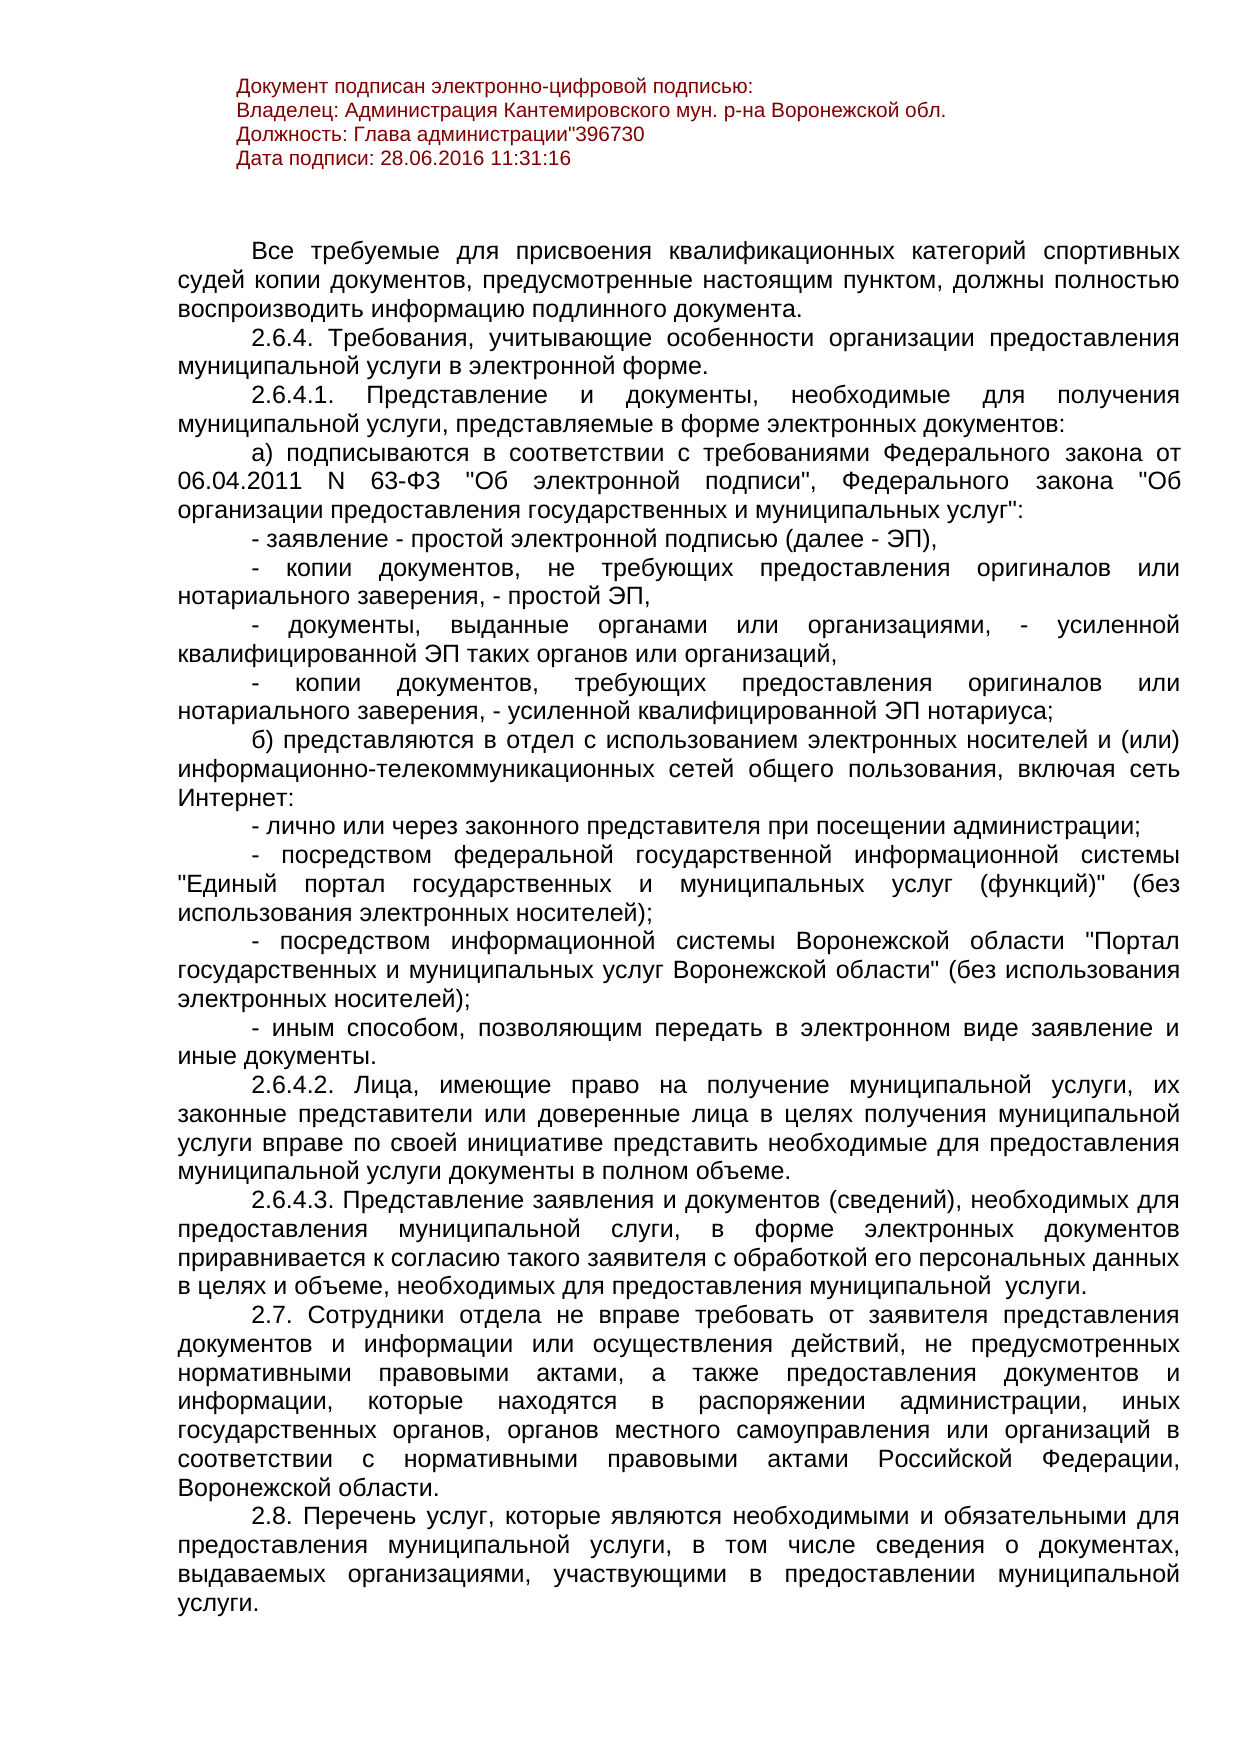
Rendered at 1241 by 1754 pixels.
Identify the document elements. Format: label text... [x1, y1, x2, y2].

text - лично или через законного представителя при посещении администрации; [177, 811, 1181, 840]
text - посредством информационной системы Воронежской области "Портал государственных и муниципальных услуг Воронежской области" (без использования электронных носителей); [177, 926, 1181, 1012]
text - копии документов, не требующих предоставления оригиналов или нотариального заверения, - простой ЭП, [177, 552, 1181, 610]
text - иным способом, позволяющим передать в электронном виде заявление и иные документы. [177, 1012, 1181, 1070]
text 2.6.4.3. Представление заявления и документов (сведений), необходимых для предоставления муниципальной слуги, в форме электронных документов приравнивается к согласию такого заявителя с обработкой его персональных данных в целях и объеме, необходимых для предоставления муниципальной услуги. [177, 1185, 1181, 1300]
text 2.6.4.2. Лица, имеющие право на получение муниципальной услуги, их законные представители или доверенные лица в целях получения муниципальной услуги вправе по своей инициативе представить необходимые для предоставления муниципальной услуги документы в полном объеме. [177, 1070, 1181, 1185]
text а) подписываются в соответствии с требованиями Федерального закона от 06.04.2011 N 63-ФЗ "Об электронной подписи", Федерального закона "Об организации предоставления государственных и муниципальных услуг": [177, 437, 1181, 524]
text - копии документов, требующих предоставления оригиналов или нотариального заверения, - усиленной квалифицированной ЭП нотариуса; [177, 667, 1181, 725]
text 2.6.4.1. Представление и документы, необходимые для получения муниципальной услуги, представляемые в форме электронных документов: [177, 380, 1181, 437]
text б) представляются в отдел с использованием электронных носителей и (или) информационно-телекоммуникационных сетей общего пользования, включая сеть Интернет: [177, 725, 1181, 811]
text 2.8. Перечень услуг, которые являются необходимыми и обязательными для предоставления муниципальной услуги, в том числе сведения о документах, выдаваемых организациями, участвующими в предоставлении муниципальной услуги. [177, 1501, 1181, 1616]
text - заявление - простой электронной подписью (далее - ЭП), [177, 524, 1181, 552]
text - посредством федеральной государственной информационной системы "Единый портал государственных и муниципальных услуг (функций)" (без использования электронных носителей); [177, 840, 1181, 926]
text - документы, выданные органами или организациями, - усиленной квалифицированной ЭП таких органов или организаций, [177, 610, 1181, 667]
text Все требуемые для присвоения квалификационных категорий спортивных судей копии документов, предусмотренные настоящим пунктом, должны полностью воспроизводить информацию подлинного документа. [177, 236, 1181, 322]
text 2.6.4. Требования, учитывающие особенности организации предоставления муниципальной услуги в электронной форме. [177, 322, 1181, 380]
text 2.7. Сотрудники отдела не вправе требовать от заявителя представления документов и информации или осуществления действий, не предусмотренных нормативными правовыми актами, а также предоставления документов и информации, которые находятся в распоряжении администрации, иных государственных органов, органов местного самоуправления или организаций в соответствии с нормативными правовыми актами Российской Федерации, Воронежской области. [177, 1300, 1181, 1501]
